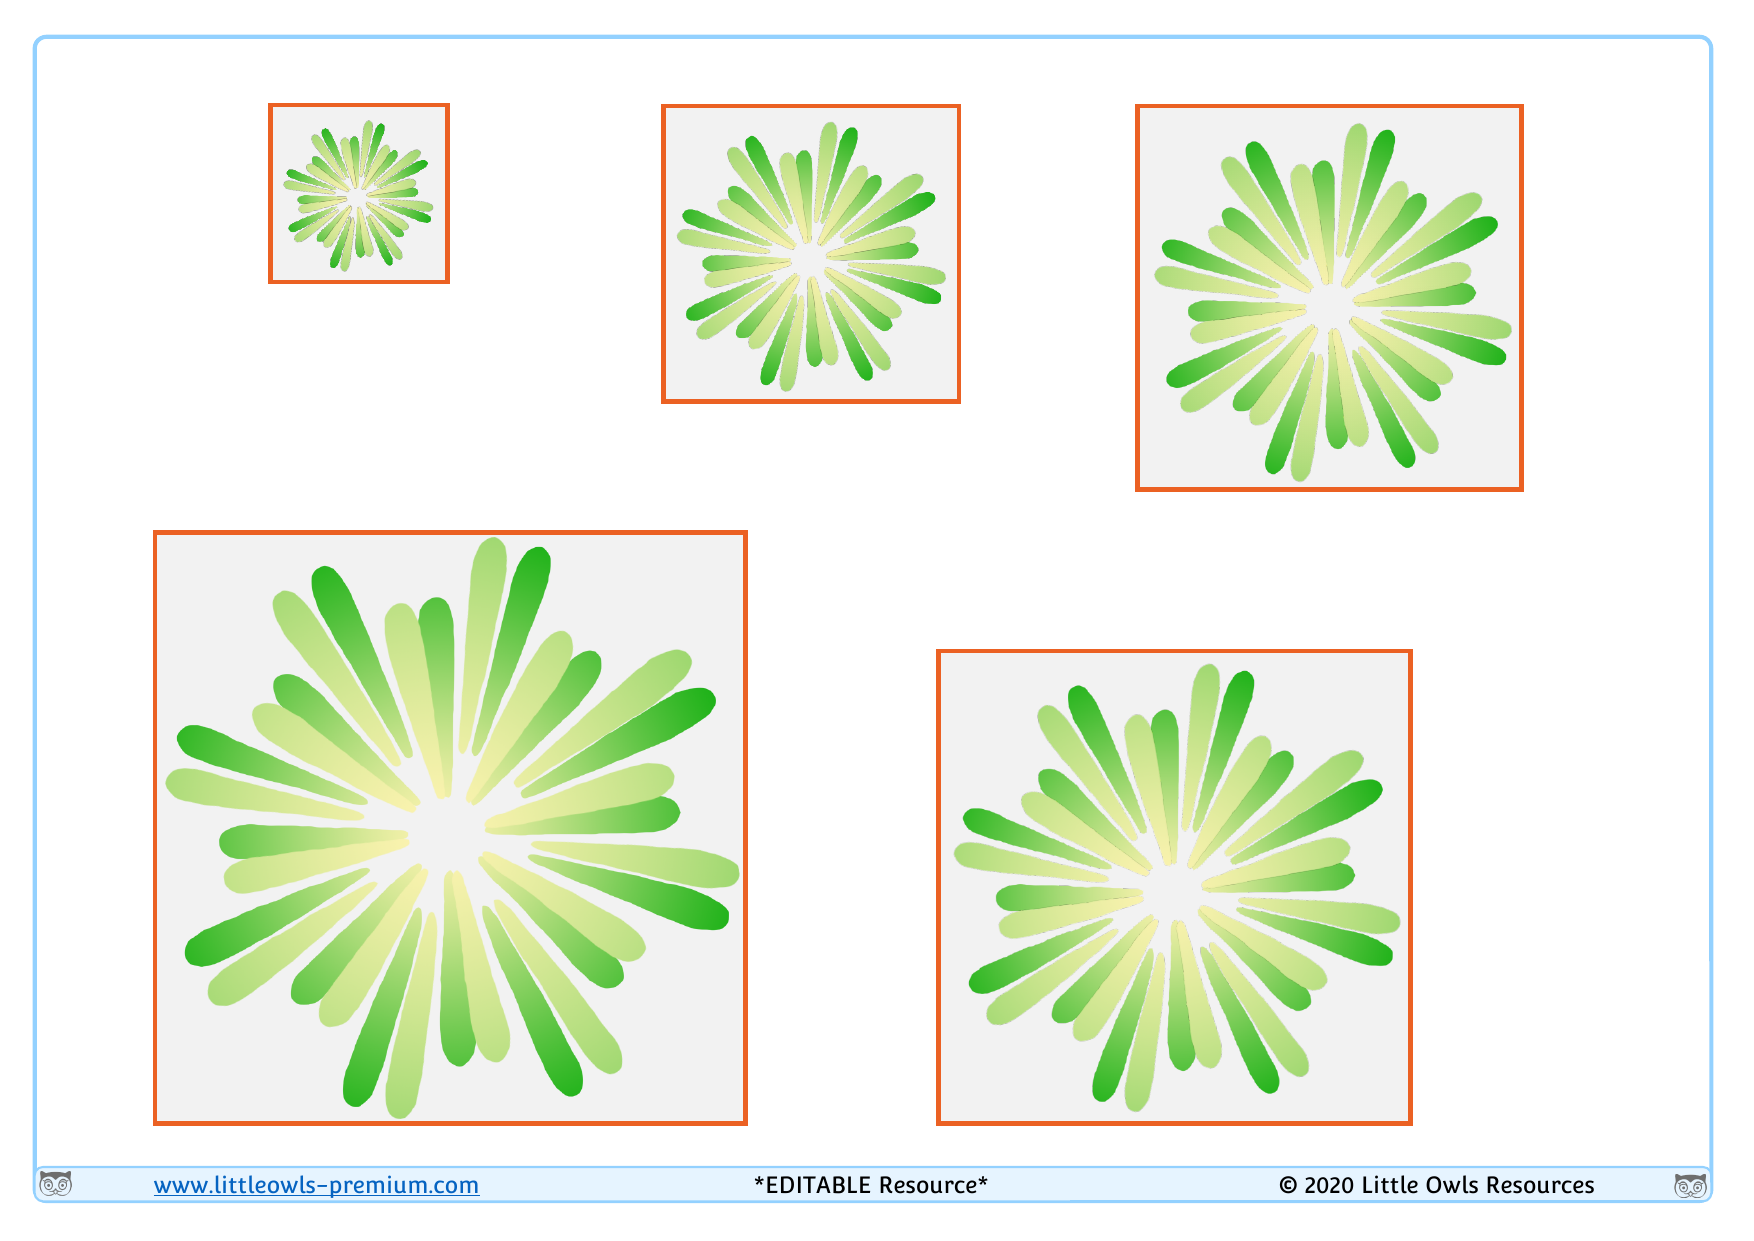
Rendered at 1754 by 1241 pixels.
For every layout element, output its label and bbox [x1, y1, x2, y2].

picture [659, 104, 963, 409]
picture [274, 111, 442, 280]
picture [1669, 1169, 1714, 1205]
picture [924, 634, 1430, 1141]
picture [125, 497, 779, 1156]
picture [1130, 99, 1535, 505]
picture [34, 1166, 79, 1203]
